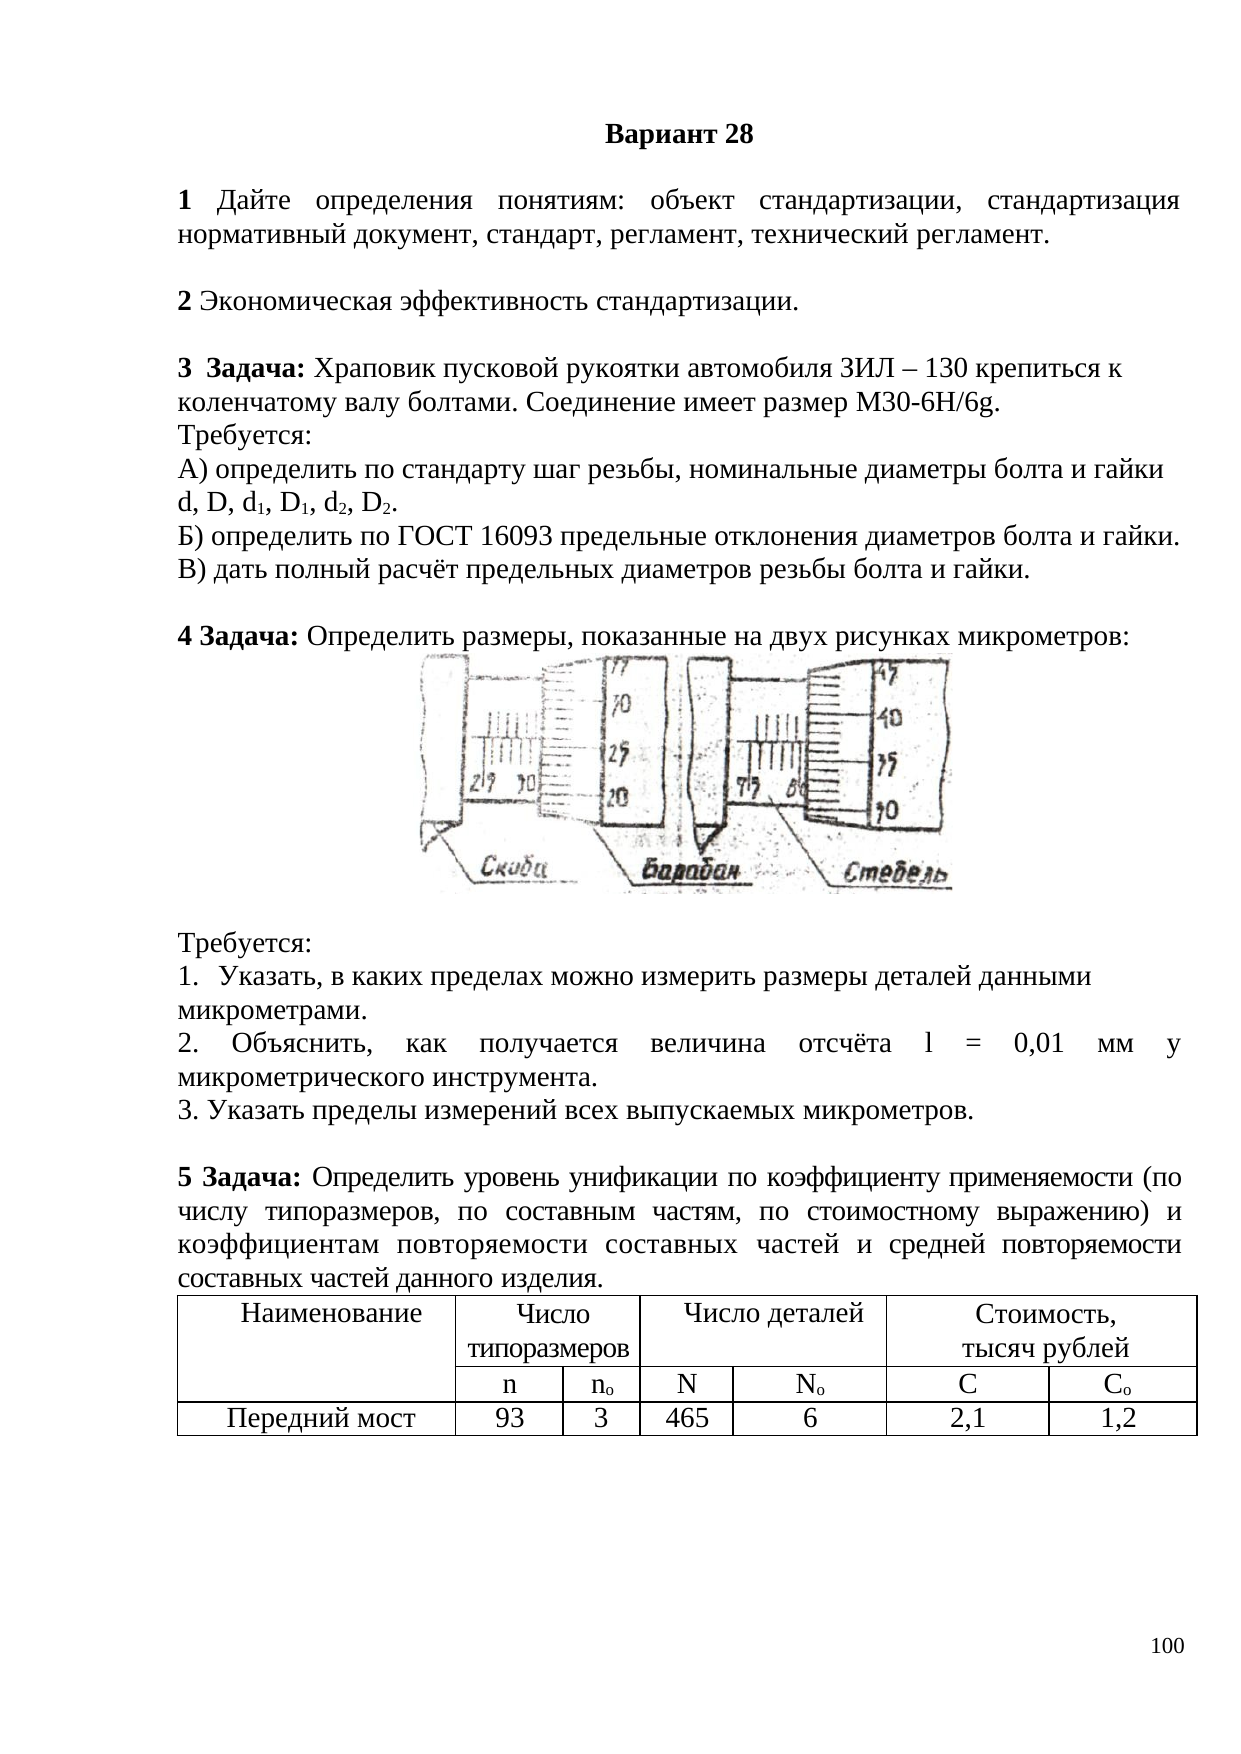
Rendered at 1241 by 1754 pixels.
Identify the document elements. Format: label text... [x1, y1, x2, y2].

text Б) определить по ГОСТ 16093 предельные отклонения диаметров болта и гайки. В) дать полный расчёт предельных диаметров резьбы болта и гайки. [177, 518, 1182, 585]
text Вариант 28 [237, 116, 1122, 149]
table_cell N [641, 1367, 732, 1401]
picture [412, 653, 953, 894]
list Указать, в каких пределах можно измерить размеры деталей данными микрометрами. [177, 958, 1181, 1025]
table_header Стоимость, тысяч рублей [887, 1296, 1196, 1366]
table_cell 6 [734, 1403, 886, 1435]
list Указать пределы измерений всех выпускаемых микрометров. [177, 1092, 1240, 1126]
text А) определить по стандарту шаг резьбы, номинальные диаметры болта и гайки d, D, d1, D1, d2, D2. [177, 451, 1182, 518]
text Требуется: [177, 417, 1240, 451]
list Объяснить, как получается величина отсчёта l = 0,01 мм у микрометрического инструмента. [177, 1025, 1181, 1092]
table_cell No [734, 1367, 886, 1401]
table_cell Передний мост [178, 1403, 455, 1435]
list Задача: Определить уровень унификации по коэффициенту применяемости (по числу типоразмеров, по составным частям, по стоимостному выражению) и коэффициентам повторяемости составных частей и средней повторяемости составных частей данного изделия. [177, 1159, 1182, 1294]
table_cell 2,1 [887, 1403, 1048, 1435]
list Задача: Определить размеры, показанные на двух рисунках микрометров: [177, 618, 1240, 652]
table_cell 465 [641, 1403, 732, 1435]
table_header Число типоразмеров [456, 1296, 639, 1366]
table_header Наименование [178, 1296, 455, 1401]
table_cell n [456, 1367, 562, 1401]
text Требуется: [177, 925, 1240, 958]
list Дайте определения понятиям: объект стандартизации, стандартизация нормативный документ, стандарт, регламент, технический регламент. [177, 182, 1181, 249]
table_cell 93 [456, 1403, 562, 1435]
table_cell С [887, 1367, 1048, 1401]
table_cell 3 [564, 1403, 639, 1435]
table_header Число деталей [641, 1296, 886, 1366]
list Задача: Храповик пусковой рукоятки автомобиля ЗИЛ – 130 крепиться к коленчатому валу болтами. Соединение имеет размер М30-6Н/6g. [177, 350, 1182, 417]
table_cell 1,2 [1050, 1403, 1196, 1435]
table_cell Co [1050, 1367, 1196, 1401]
table_cell no [564, 1367, 639, 1401]
list Экономическая эффективность стандартизации. [177, 283, 1240, 317]
